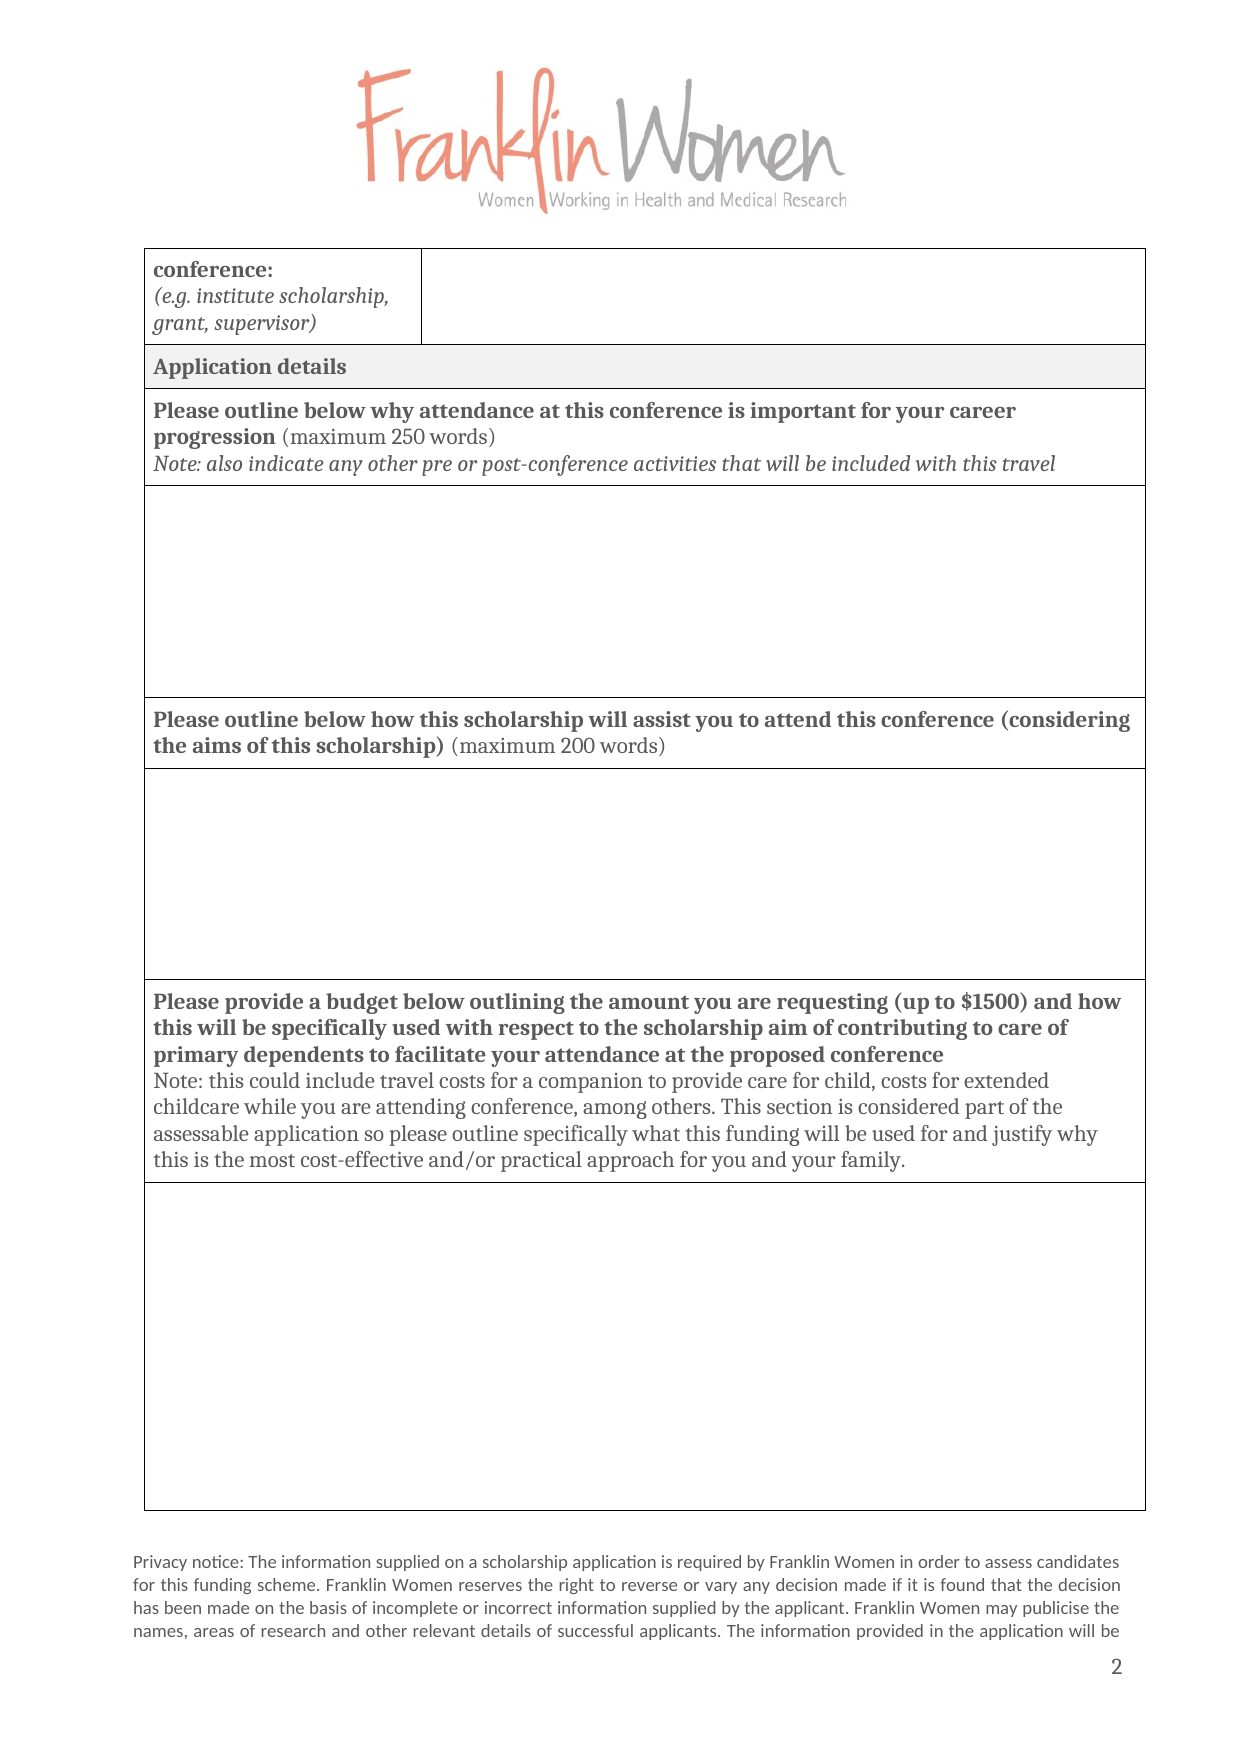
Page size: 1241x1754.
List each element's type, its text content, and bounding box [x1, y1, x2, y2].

table_cell Please provide a budget below outlining the amount you are requesting (up to $1500) and how this will be specifically used with respect to the scholarship aim of contributing to care of primary dependents to facilitate your attendance at the proposed conference Note: this could include travel costs for a companion to provide care for child, costs for extended childcare while you are attending conference, among others. This section is considered part of the assessable application so please outline specifically what this funding will be used for and justify why this is the most cost-effective and/or practical approach for you and your family. [145, 980, 1145, 1182]
table_cell Please outline below why attendance at this conference is important for your career progression (maximum 250 words) Note: also indicate any other pre or post-conference activities that will be included with this travel [145, 389, 1145, 485]
table_cell [145, 1183, 1145, 1510]
table_cell [422, 249, 1145, 344]
table_cell Application details [145, 345, 1145, 388]
picture [0, 0, 1220, 251]
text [133, 1550, 1122, 1642]
table_cell Please outline below how this scholarship will assist you to attend this conference (considering the aims of this scholarship) (maximum 200 words) [145, 698, 1145, 767]
table_cell Provide details & value for other funding available to support your attendance at the conference: (e.g. institute scholarship, grant, supervisor) [145, 249, 421, 344]
table_cell [145, 769, 1145, 979]
table_cell [145, 486, 1145, 697]
